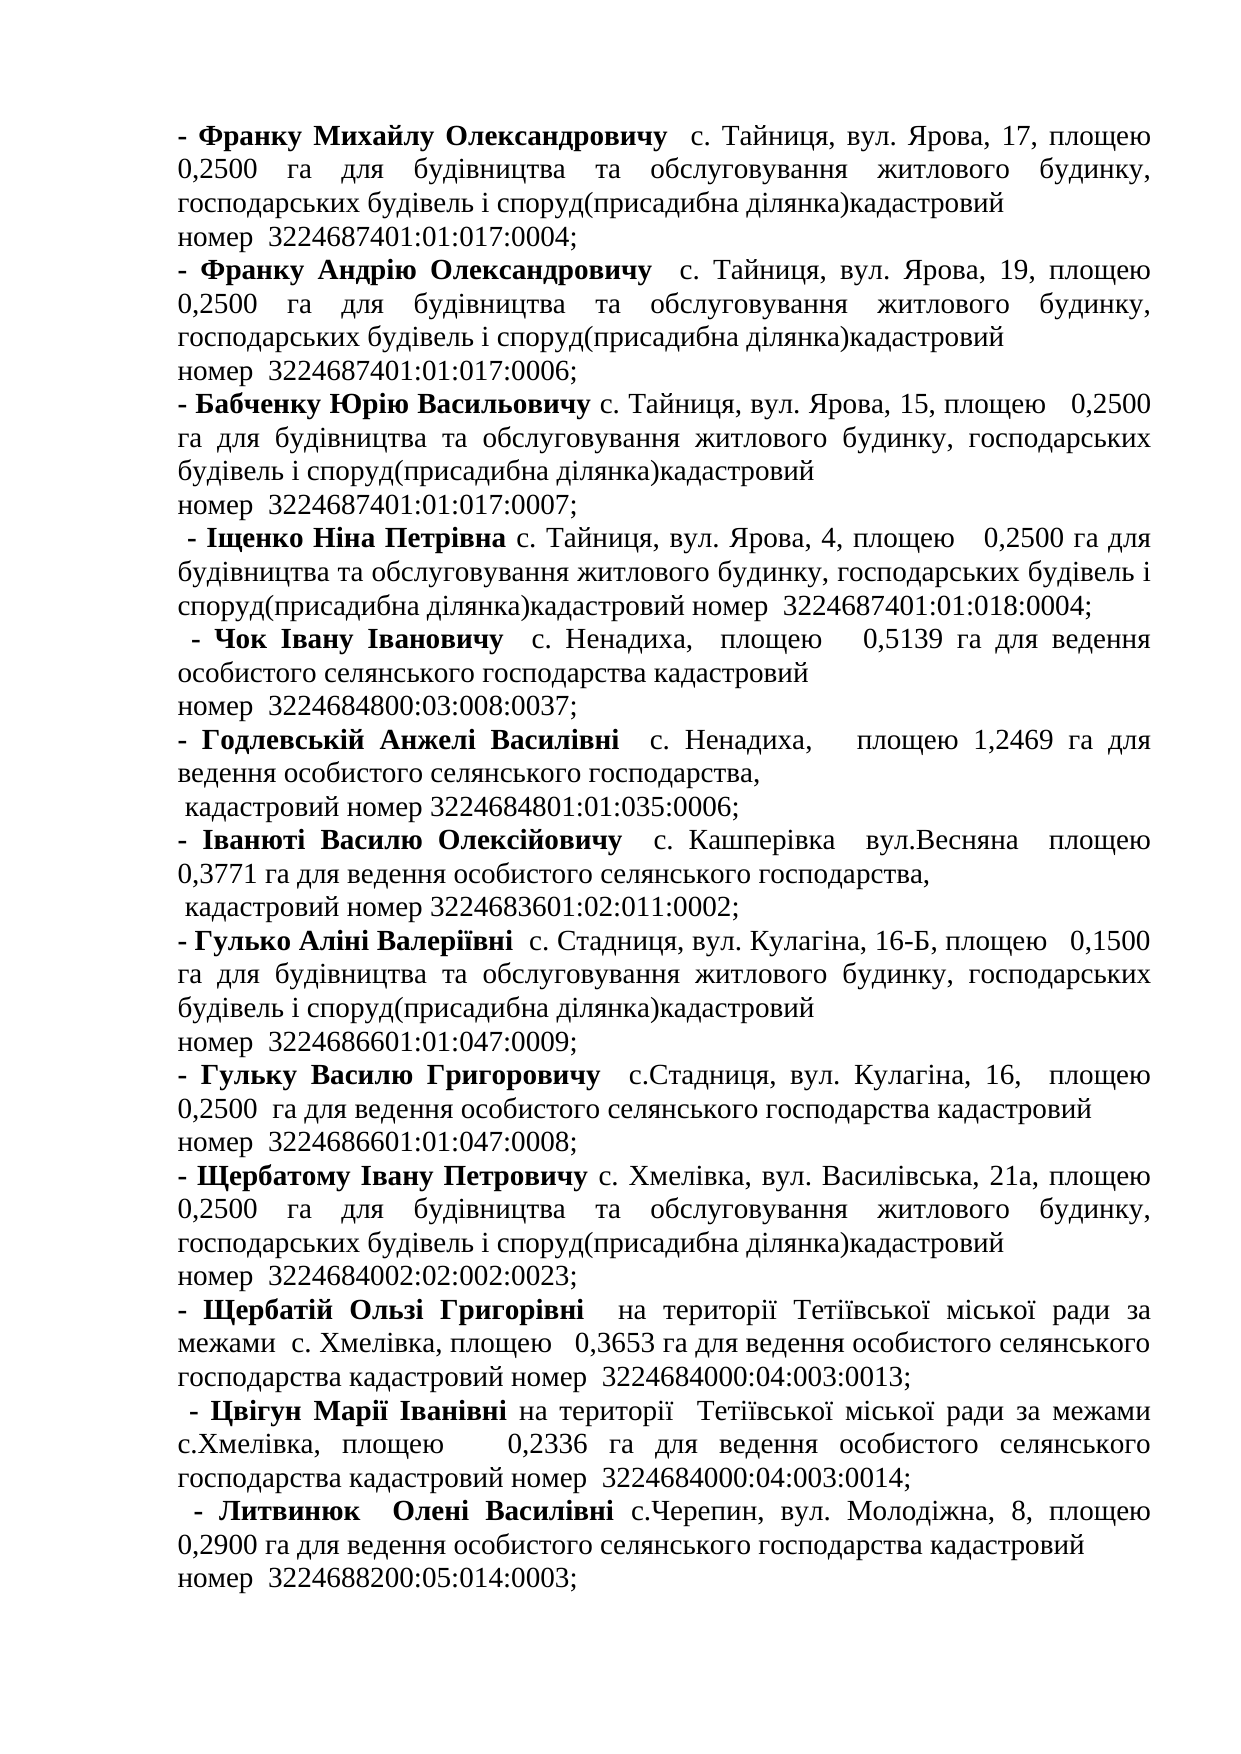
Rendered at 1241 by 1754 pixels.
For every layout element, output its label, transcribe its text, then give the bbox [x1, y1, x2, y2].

text - Гулько Аліні Валеріївні с. Стадниця, вул. Кулагіна, 16-Б, площею 0,1500 га для будівництва та обслуговування житлового будинку, господарських будівель і споруд(присадибна ділянка)кадастровий [177, 923, 1152, 1024]
text - Гульку Василю Григоровичу с.Стадниця, вул. Кулагіна, 16, площею 0,2500 га для ведення особистого селянського господарства кадастровий [177, 1057, 1152, 1124]
text - Чок Івану Івановичу с. Ненадиха, площею 0,5139 га для ведення особистого селянського господарства кадастровий [177, 621, 1152, 688]
text кадастровий номер 3224683601:02:011:0002; [177, 889, 1152, 923]
text - Щербатій Ользі Григорівні на території Тетіївської міської ради за межами с. Хмелівка, площею 0,3653 га для ведення особистого селянського господарства кадастровий номер 3224684000:04:003:0013; [177, 1292, 1152, 1393]
text - Бабченку Юрію Васильовичу с. Тайниця, вул. Ярова, 15, площею 0,2500 га для будівництва та обслуговування житлового будинку, господарських будівель і споруд(присадибна ділянка)кадастровий [177, 386, 1152, 487]
text номер 3224688200:05:014:0003; [177, 1560, 1152, 1594]
text - Цвігун Марії Іванівні на території Тетіївської міської ради за межами с.Хмелівка, площею 0,2336 га для ведення особистого селянського господарства кадастровий номер 3224684000:04:003:0014; [177, 1393, 1152, 1493]
text - Литвинюк Олені Василівні с.Черепин, вул. Молодіжна, 8, площею 0,2900 га для ведення особистого селянського господарства кадастровий [177, 1493, 1152, 1560]
text номер 3224687401:01:017:0007; [177, 487, 1152, 521]
text номер 3224684002:02:002:0023; [177, 1258, 1152, 1292]
text номер 3224686601:01:047:0008; [177, 1124, 1152, 1158]
text номер 3224687401:01:017:0006; [177, 353, 1152, 386]
text - Годлевській Анжелі Василівні с. Ненадиха, площею 1,2469 га для ведення особистого селянського господарства, [177, 722, 1152, 789]
text - Франку Андрію Олександровичу с. Тайниця, вул. Ярова, 19, площею 0,2500 га для будівництва та обслуговування житлового будинку, господарських будівель і споруд(присадибна ділянка)кадастровий [177, 252, 1152, 353]
text - Франку Михайлу Олександровичу с. Тайниця, вул. Ярова, 17, площею 0,2500 га для будівництва та обслуговування житлового будинку, господарських будівель і споруд(присадибна ділянка)кадастровий [177, 118, 1152, 219]
text - Іщенко Ніна Петрівна с. Тайниця, вул. Ярова, 4, площею 0,2500 га для будівництва та обслуговування житлового будинку, господарських будівель і споруд(присадибна ділянка)кадастровий номер 3224687401:01:018:0004; [177, 521, 1152, 621]
text номер 3224686601:01:047:0009; [177, 1024, 1152, 1057]
text кадастровий номер 3224684801:01:035:0006; [177, 789, 1152, 822]
text номер 3224684800:03:008:0037; [177, 688, 1152, 722]
text - Іванюті Василю Олексійовичу с. Кашперівка вул.Весняна площею 0,3771 га для ведення особистого селянського господарства, [177, 822, 1152, 889]
text - Щербатому Івану Петровичу с. Хмелівка, вул. Василівська, 21а, площею 0,2500 га для будівництва та обслуговування житлового будинку, господарських будівель і споруд(присадибна ділянка)кадастровий [177, 1158, 1152, 1258]
text номер 3224687401:01:017:0004; [177, 219, 1152, 252]
